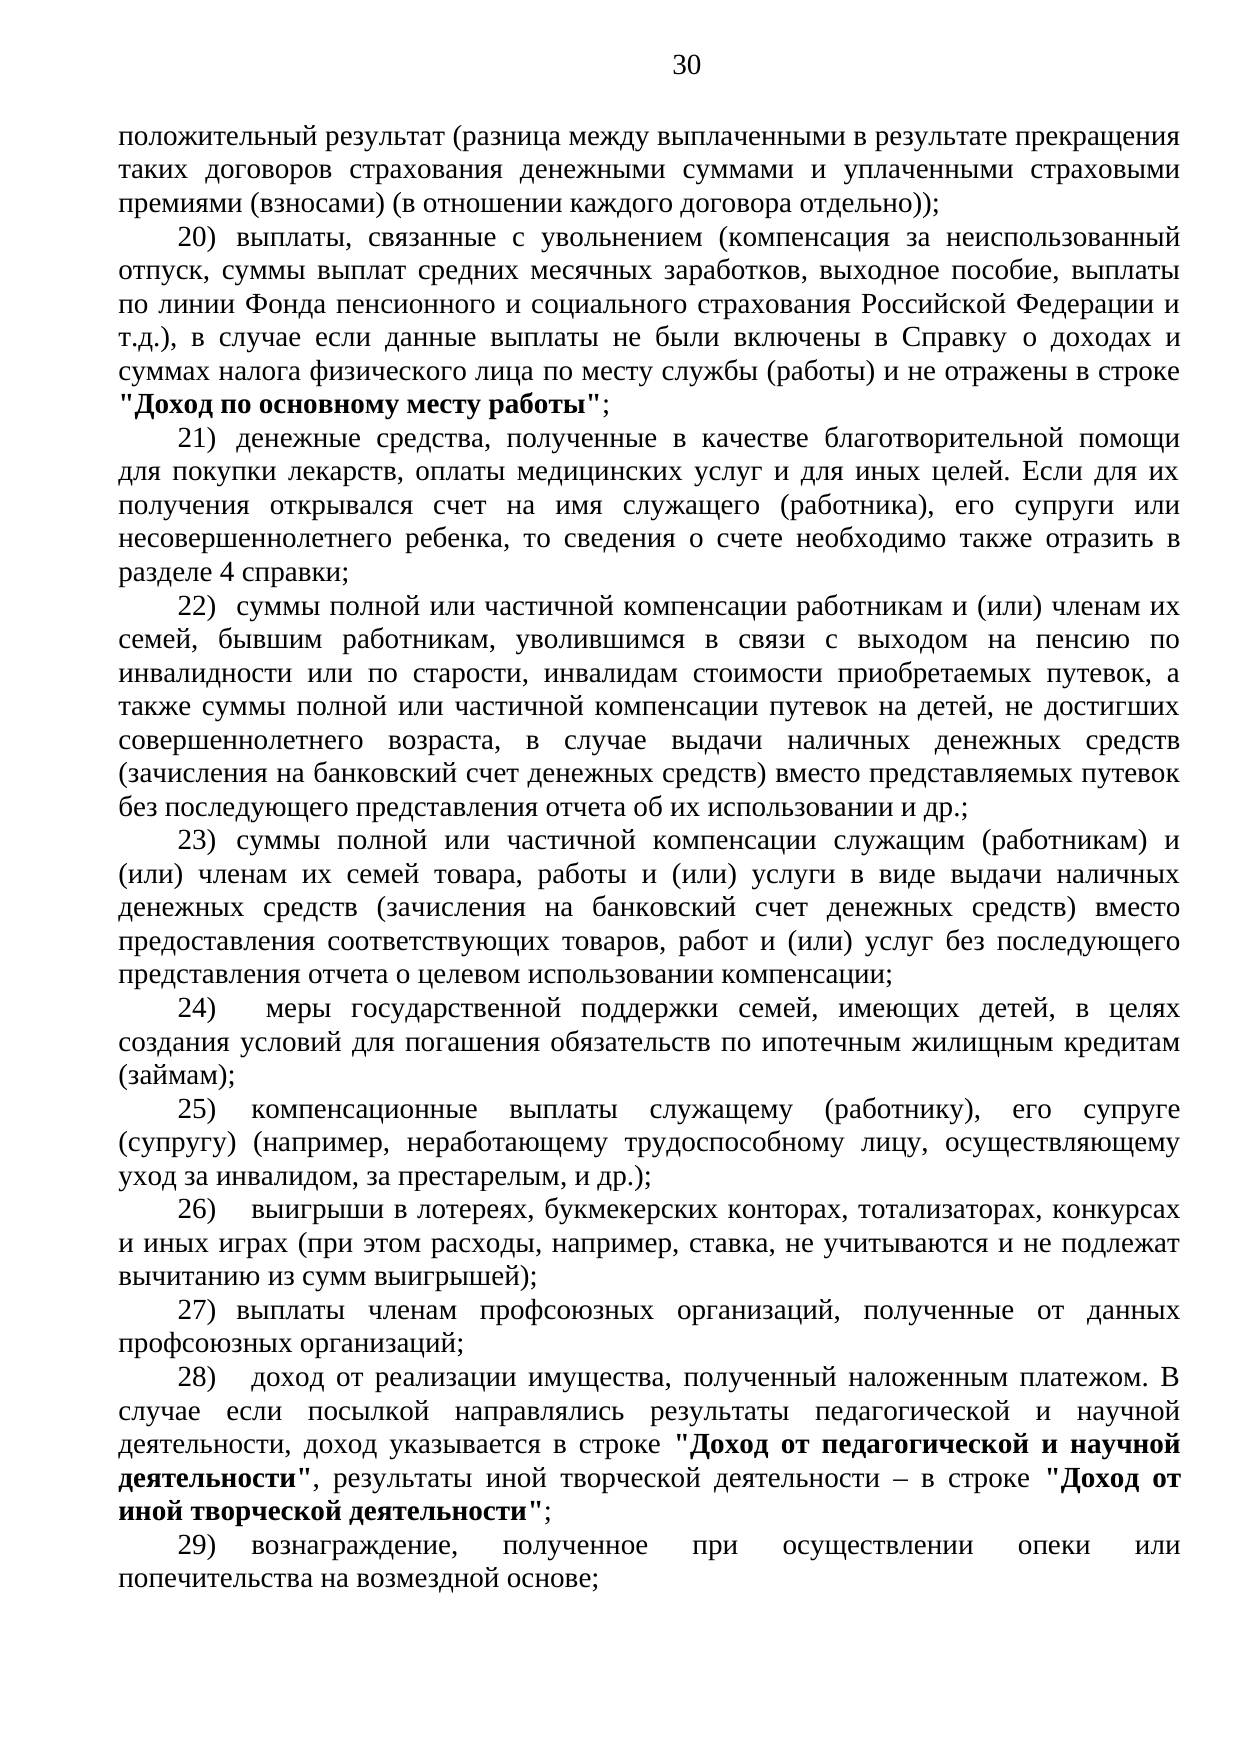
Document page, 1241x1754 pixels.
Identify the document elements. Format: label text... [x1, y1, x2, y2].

list суммы полной или частичной компенсации служащим (работникам) и (или) членам их семей товара, работы и (или) услуги в виде выдачи наличных денежных средств (зачисления на банковский счет денежных средств) вместо предоставления соответствующих товаров, работ и (или) услуг без последующего представления отчета о целевом использовании компенсации; [118, 822, 1181, 990]
list доход от реализации имущества, полученный наложенным платежом. В случае если посылкой направлялись результаты педагогической и научной деятельности, доход указывается в строке "Доход от педагогической и научной деятельности", результаты иной творческой деятельности – в строке "Доход от иной творческой деятельности"; [118, 1359, 1181, 1527]
list выплаты, связанные с увольнением (компенсация за неиспользованный отпуск, суммы выплат средних месячных заработков, выходное пособие, выплаты по линии Фонда пенсионного и социального страхования Российской Федерации и т.д.), в случае если данные выплаты не были включены в Справку о доходах и суммах налога физического лица по месту службы (работы) и не отражены в строке "Доход по основному месту работы"; [118, 219, 1181, 420]
list меры государственной поддержки семей, имеющих детей, в целях создания условий для погашения обязательств по ипотечным жилищным кредитам (займам); [118, 990, 1181, 1091]
list вознаграждение, полученное при осуществлении опеки или попечительства на возмездной основе; [118, 1527, 1181, 1594]
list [118, 118, 1181, 219]
list выплаты членам профсоюзных организаций, полученные от данных профсоюзных организаций; [118, 1292, 1181, 1359]
list денежные средства, полученные в качестве благотворительной помощи для покупки лекарств, оплаты медицинских услуг и для иных целей. Если для их получения открывался счет на имя служащего (работника), его супруги или несовершеннолетнего ребенка, то сведения о счете необходимо также отразить в разделе 4 справки; [118, 420, 1181, 588]
list выигрыши в лотереях, букмекерских конторах, тотализаторах, конкурсах и иных играх (при этом расходы, например, ставка, не учитываются и не подлежат вычитанию из сумм выигрышей); [118, 1258, 1181, 1292]
list суммы полной или частичной компенсации работникам и (или) членам их семей, бывшим работникам, уволившимся в связи с выходом на пенсию по инвалидности или по старости, инвалидам стоимости приобретаемых путевок, а также суммы полной или частичной компенсации путевок на детей, не достигших совершеннолетнего возраста, в случае выдачи наличных денежных средств (зачисления на банковский счет денежных средств) вместо представляемых путевок без последующего представления отчета об их использовании и др.; [118, 588, 1181, 822]
list компенсационные выплаты служащему (работнику), его супруге (супругу) (например, неработающему трудоспособному лицу, осуществляющему уход за инвалидом, за престарелым, и др.); [118, 1091, 1181, 1191]
